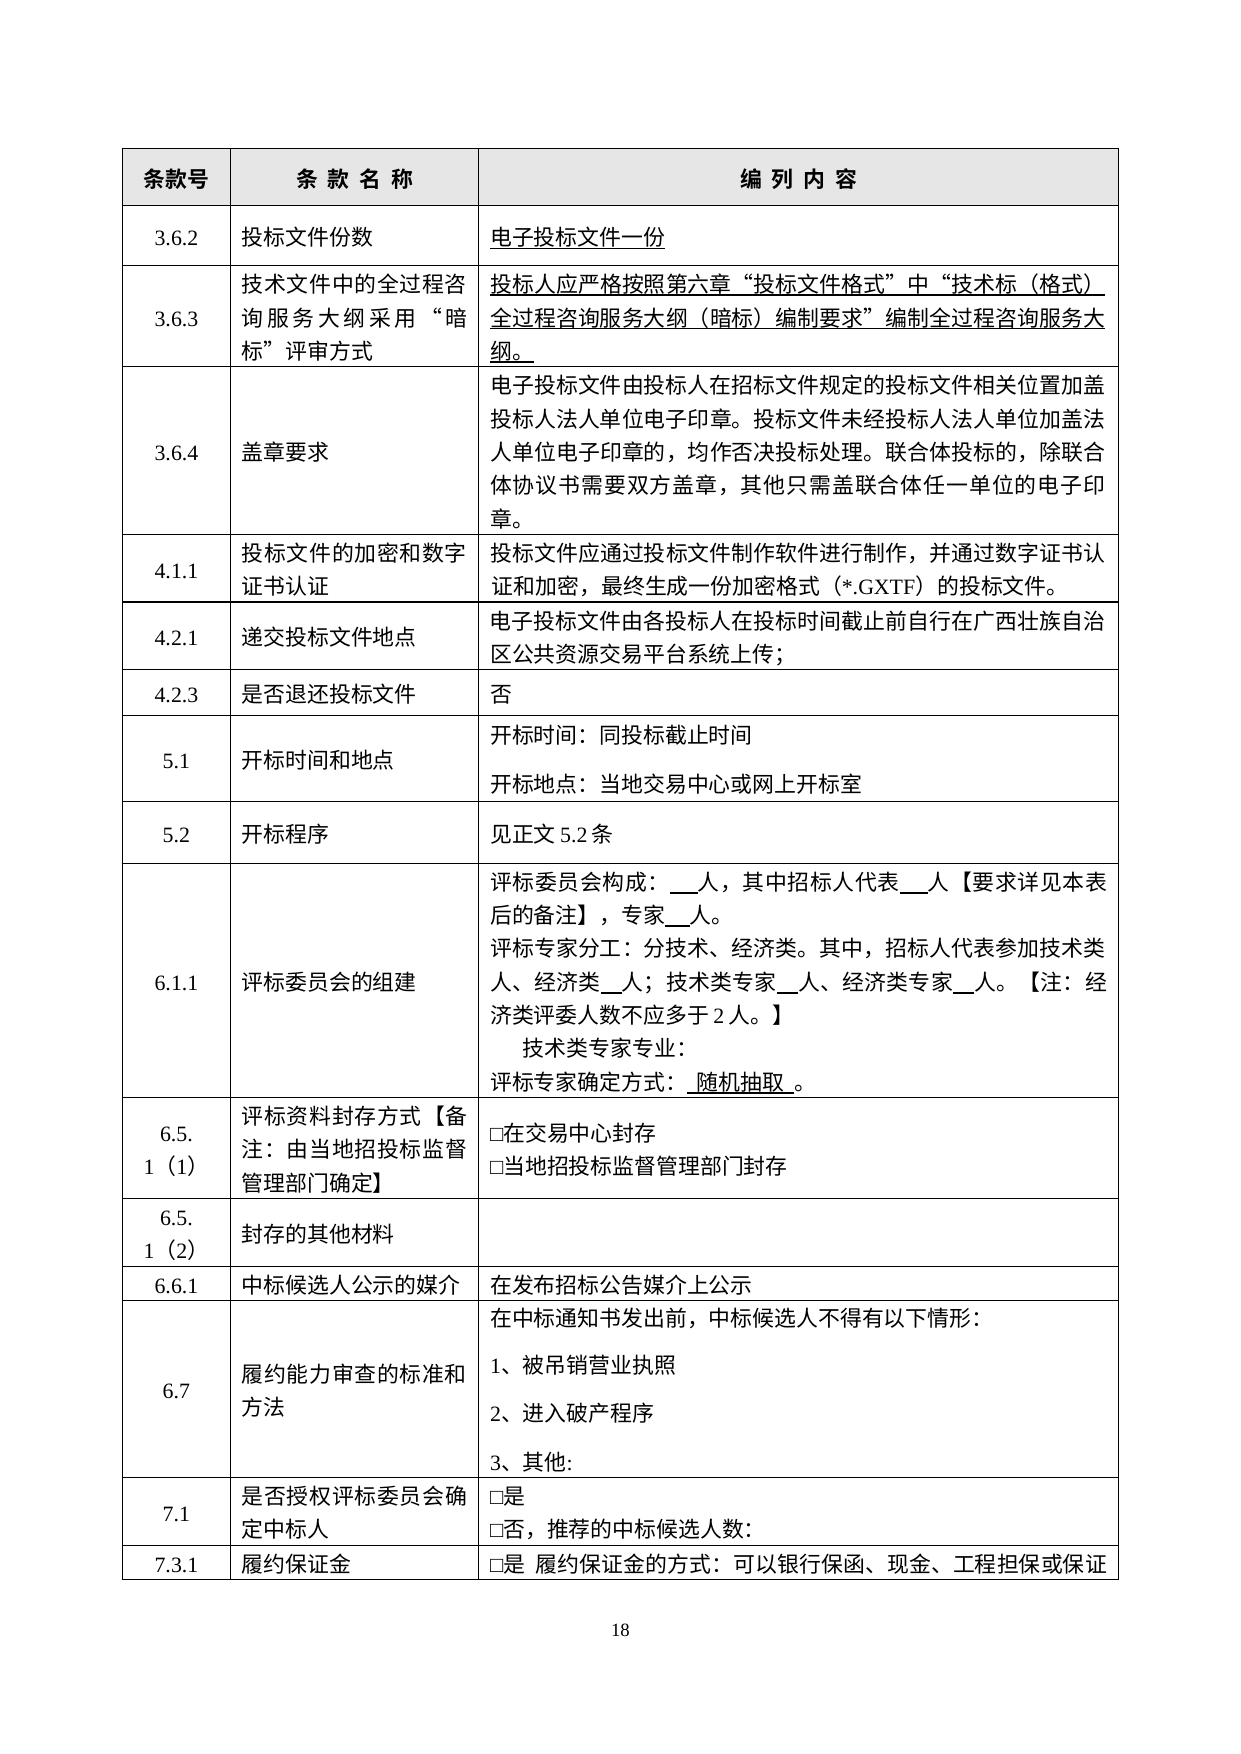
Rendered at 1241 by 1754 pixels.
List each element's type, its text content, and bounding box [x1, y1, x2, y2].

table_cell 中标候选人公示的媒介 [231, 1267, 478, 1300]
table_cell 6.1.1 [123, 864, 230, 1097]
table_cell [479, 1199, 1118, 1266]
table_cell 递交投标文件地点 [231, 603, 478, 669]
table_cell 投标文件份数 [231, 206, 478, 265]
table_cell 6.5.1（2） [123, 1199, 230, 1266]
table_cell 开标时间：同投标截止时间 开标地点：当地交易中心或网上开标室 [479, 716, 1118, 801]
table_cell 5.2 [123, 802, 230, 862]
table_cell 投标人应严格按照第六章“投标文件格式”中“技术标（格式）全过程咨询服务大纲（暗标）编制要求”编制全过程咨询服务大纲。 [479, 266, 1118, 366]
table_cell 3.6.4 [123, 367, 230, 534]
table_cell 评标委员会的组建 [231, 864, 478, 1097]
table_cell 6.5.1（1） [123, 1098, 230, 1198]
table_cell 见正文5.2条 [479, 802, 1118, 862]
table_header 条 款 名 称 [231, 149, 478, 205]
table_cell 4.1.1 [123, 535, 230, 601]
table_cell 评标委员会构成： 人，其中招标人代表 人【要求详见本表后的备注】，专家 人。 评标专家分工：分技术、经济类。其中，招标人代表参加技术类 人、经济类 人；技术类专家 人、经济类专家 人。【注：经济类评委人数不应多于2人。】 技术类专家专业： 评标专家确定方式： 随机抽取 。 [479, 864, 1118, 1097]
table_cell 封存的其他材料 [231, 1199, 478, 1266]
table_cell 电子投标文件由各投标人在投标时间截止前自行在广西壮族自治区公共资源交易平台系统上传； [479, 603, 1118, 669]
table_cell 电子投标文件一份 [479, 206, 1118, 265]
table_cell 否 [479, 670, 1118, 715]
table_cell 3.6.3 [123, 266, 230, 366]
table_cell 3.6.2 [123, 206, 230, 265]
table_cell 开标时间和地点 [231, 716, 478, 801]
table_cell 履约保证金 [231, 1546, 478, 1579]
table_header 条款号 [123, 149, 230, 205]
table_cell 履约能力审查的标准和方法 [231, 1301, 478, 1477]
table_cell 投标文件的加密和数字证书认证 [231, 535, 478, 601]
table_cell 在中标通知书发出前，中标候选人不得有以下情形： 1、被吊销营业执照 2、进入破产程序 3、其他: [479, 1301, 1118, 1477]
table_cell 盖章要求 [231, 367, 478, 534]
table_cell 7.1 [123, 1478, 230, 1544]
table_cell 电子投标文件由投标人在招标文件规定的投标文件相关位置加盖投标人法人单位电子印章。投标文件未经投标人法人单位加盖法人单位电子印章的，均作否决投标处理。联合体投标的，除联合体协议书需要双方盖章，其他只需盖联合体任一单位的电子印章。 [479, 367, 1118, 534]
table_cell 6.7 [123, 1301, 230, 1477]
table_cell 7.3.1 [123, 1546, 230, 1579]
table_cell □是 □否，推荐的中标候选人数： [479, 1478, 1118, 1544]
table_cell 评标资料封存方式【备注：由当地招投标监督管理部门确定】 [231, 1098, 478, 1198]
table_cell 开标程序 [231, 802, 478, 862]
table_cell 4.2.3 [123, 670, 230, 715]
table_header 编 列 内 容 [479, 149, 1118, 205]
table_cell □在交易中心封存 □当地招投标监督管理部门封存 [479, 1098, 1118, 1198]
table_cell 是否退还投标文件 [231, 670, 478, 715]
table_cell 投标文件应通过投标文件制作软件进行制作，并通过数字证书认证和加密，最终生成一份加密格式（*.GXTF）的投标文件。 [479, 535, 1118, 601]
table_cell 在发布招标公告媒介上公示 [479, 1267, 1118, 1300]
table_cell 4.2.1 [123, 603, 230, 669]
table_cell 5.1 [123, 716, 230, 801]
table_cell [479, 1546, 1118, 1579]
table_cell 是否授权评标委员会确定中标人 [231, 1478, 478, 1544]
table_cell 6.6.1 [123, 1267, 230, 1300]
table_cell 技术文件中的全过程咨询服务大纲采用“暗标”评审方式 [231, 266, 478, 366]
